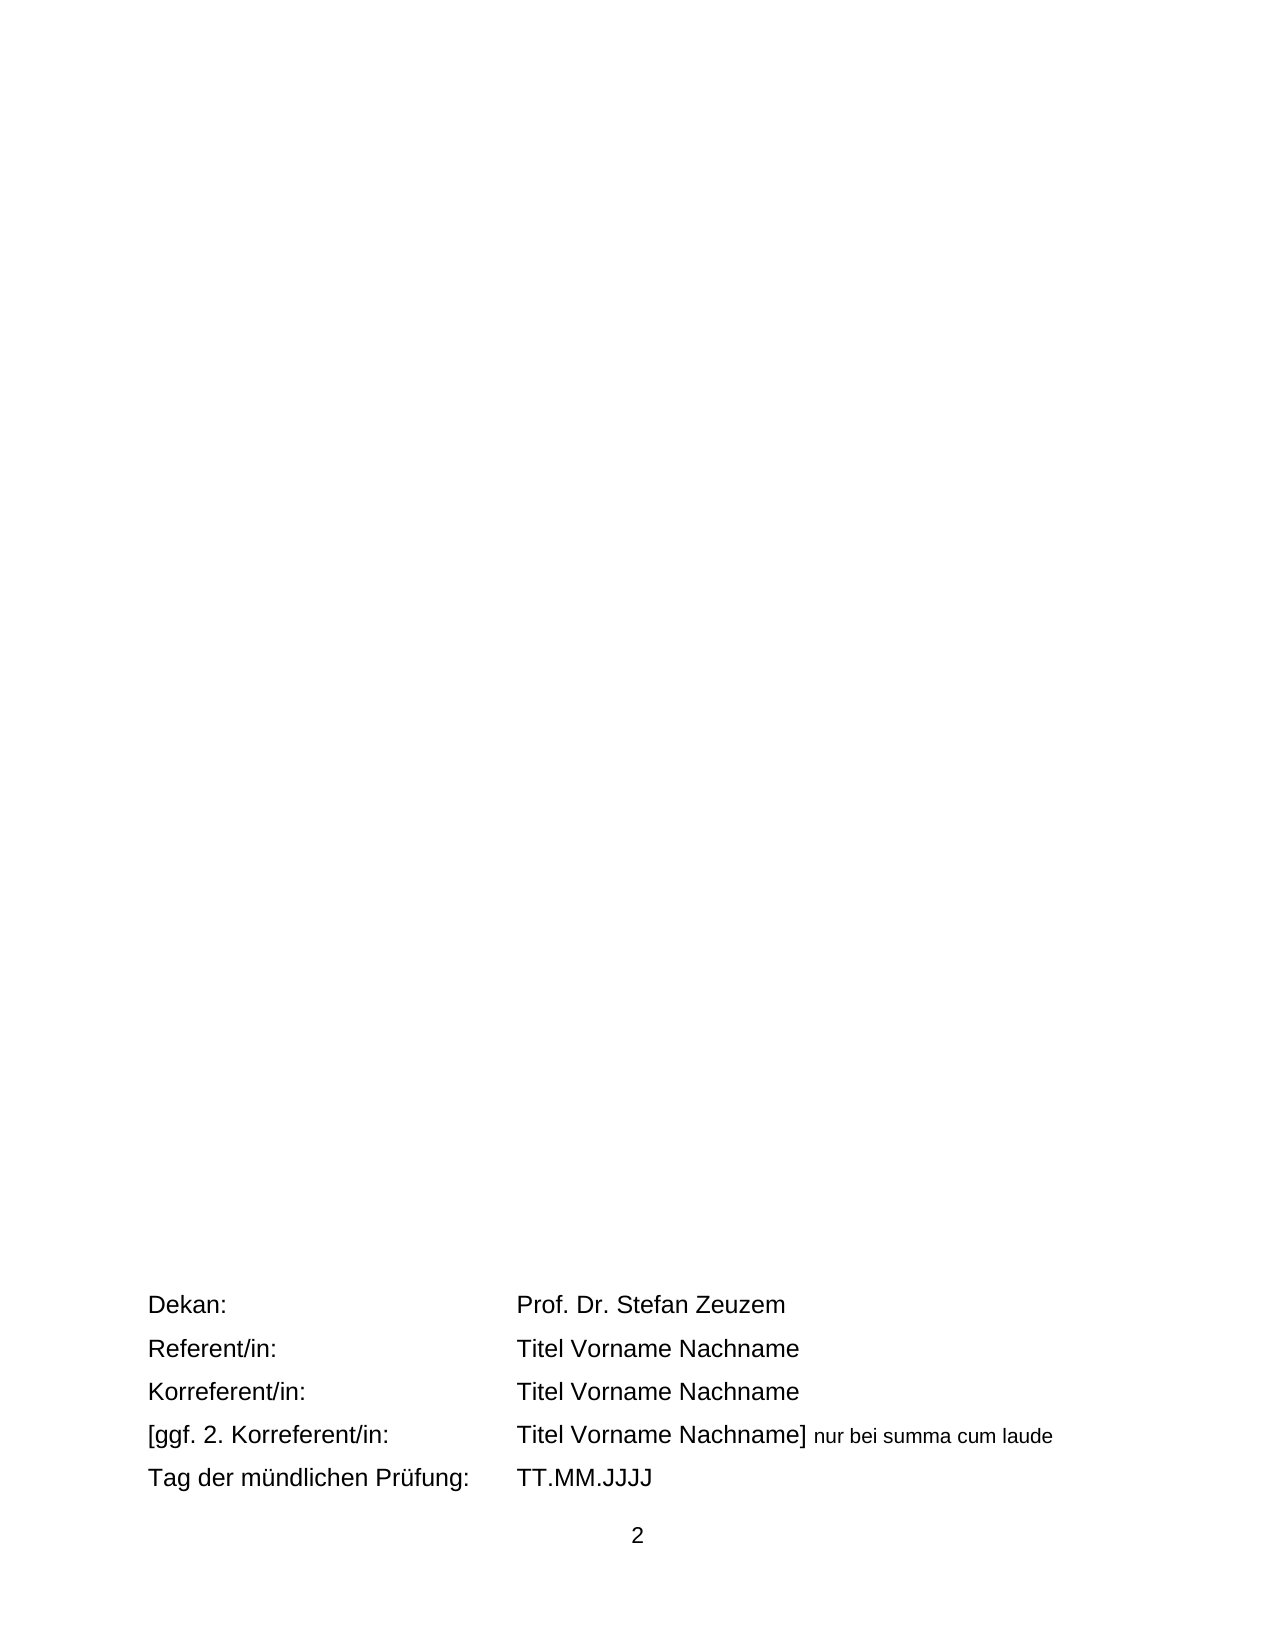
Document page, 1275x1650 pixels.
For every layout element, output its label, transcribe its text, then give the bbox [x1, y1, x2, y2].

text Referent/in: Titel Vorname Nachname [148, 1333, 1127, 1362]
text Korreferent/in: Titel Vorname Nachname [148, 1377, 1127, 1405]
text Dekan: Prof. Dr. Stefan Zeuzem [148, 1290, 1127, 1319]
text Tag r mündlichen Prüfung: TT.MM.JJJJ [148, 1463, 1127, 1492]
text [ggf. 2. Korreferent/in: Titel Vorname Nachname] nur bei summa cum laude [148, 1420, 1127, 1448]
